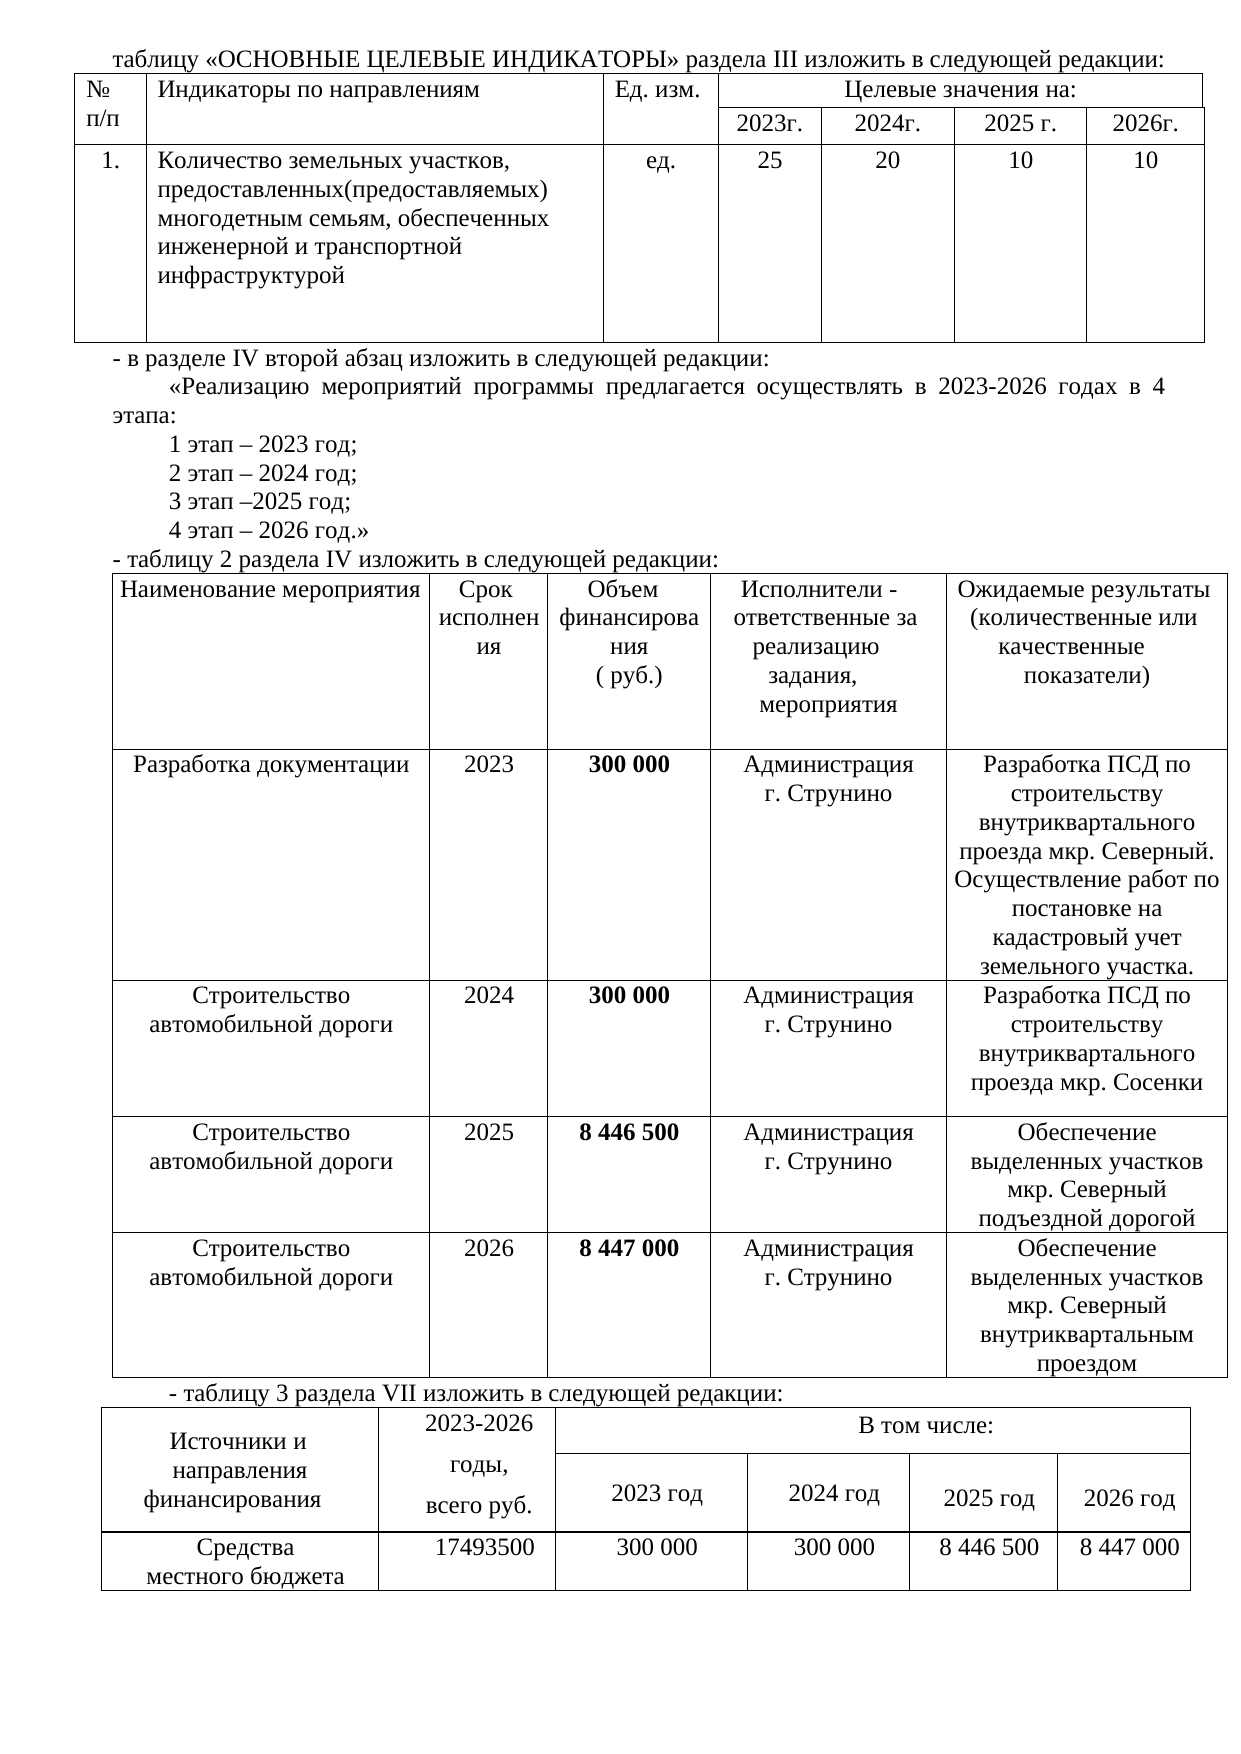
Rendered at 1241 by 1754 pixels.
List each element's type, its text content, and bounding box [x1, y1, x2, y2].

table_cell Средства местного бюджета [102, 1533, 378, 1590]
table_cell Разработка ПСД по строительству внутриквартального проезда мкр. Сосенки [947, 981, 1227, 1116]
table_cell 300 000 [556, 1533, 747, 1590]
table_cell Строительство автомобильной дороги [113, 1117, 429, 1232]
table_cell 2024г. [822, 108, 954, 144]
table_cell 8 447 000 [1058, 1533, 1190, 1590]
table_cell Строительство автомобильной дороги [113, 981, 429, 1116]
table_header В том числе: [556, 1408, 1190, 1453]
table_header Объем финансирования ( руб.) [548, 574, 710, 748]
table_cell ед. [604, 145, 718, 342]
text - в разделе IV второй абзац изложить в следующей редакции: [112, 343, 1167, 371]
table_cell 2023 год [556, 1454, 747, 1531]
text 2 этап – 2024 год; [112, 458, 1167, 486]
table_header 2023-2026 годы, всего руб. [379, 1408, 555, 1531]
table_cell Обеспечение выделенных участков мкр. Северный внутриквартальным проездом [947, 1233, 1227, 1377]
text - таблицу 3 раздела VII изложить в следующей редакции: [112, 1378, 1167, 1407]
table_header Исполнители - ответственные за реализацию задания, мероприятия [711, 574, 946, 748]
table_cell Разработка документации [113, 750, 429, 979]
table_cell 2023 [430, 750, 547, 979]
table_cell 8 446 500 [548, 1117, 710, 1232]
table_header Наименование мероприятия [113, 574, 429, 748]
table_cell 17493500 [379, 1533, 555, 1590]
table_cell 25 [719, 145, 821, 342]
table_cell 2025 г. [955, 108, 1086, 144]
table_cell 2024 [430, 981, 547, 1116]
table_cell Количество земельных участков, предоставленных(предоставляемых) многодетным семьям, обеспеченных инженерной и транспортной инфраструктурой [147, 145, 603, 342]
table_header № п/п [75, 74, 146, 144]
table_cell 2024 год [748, 1454, 909, 1531]
table_cell Разработка ПСД по строительству внутриквартального проезда мкр. Северный. Осуществление работ по постановке на кадастровый учет земельного участка. [947, 750, 1227, 979]
table_cell 2026г. [1087, 108, 1204, 144]
table_cell Администрация г. Струнино [711, 1117, 946, 1232]
table_cell 2023г. [719, 108, 821, 144]
table_cell 1. [75, 145, 146, 342]
table_cell 2025 [430, 1117, 547, 1232]
table_header Ед. изм. [604, 74, 718, 144]
table_cell Администрация г. Струнино [711, 981, 946, 1116]
table_cell Администрация г. Струнино [711, 750, 946, 979]
table_cell 10 [1087, 145, 1204, 342]
table_header Индикаторы по направлениям [147, 74, 603, 144]
table_cell 10 [955, 145, 1086, 342]
table_cell 300 000 [548, 750, 710, 979]
table_header Источники и направления финансирования [102, 1408, 378, 1531]
table_cell 20 [822, 145, 954, 342]
table_cell 2025 год [910, 1454, 1057, 1531]
text «Реализацию мероприятий программы предлагается осуществлять в 2023-2026 годах в 4 этапа: [112, 371, 1167, 429]
text 3 этап –2025 год; [112, 486, 1167, 515]
table_header Ожидаемые результаты (количественные или качественные показатели) [947, 574, 1227, 748]
table_header Срок исполнения [430, 574, 547, 748]
table_header Целевые значения на: [719, 74, 1202, 107]
table_cell 2026 [430, 1233, 547, 1377]
table_cell Обеспечение выделенных участков мкр. Северный подъездной дорогой [947, 1117, 1227, 1232]
table_cell 2026 год [1058, 1454, 1190, 1531]
text таблицу «ОСНОВНЫЕ ЦЕЛЕВЫЕ ИНДИКАТОРЫ» раздела III изложить в следующей редакции: [112, 44, 1167, 73]
table_cell Администрация г. Струнино [711, 1233, 946, 1377]
table_cell 300 000 [748, 1533, 909, 1590]
table_cell 8 446 500 [910, 1533, 1057, 1590]
text 1 этап – 2023 год; [112, 429, 1167, 458]
table_cell Строительство автомобильной дороги [113, 1233, 429, 1377]
table_cell 300 000 [548, 981, 710, 1116]
text - таблицу 2 раздела IV изложить в следующей редакции: [112, 544, 1167, 573]
table_cell 8 447 000 [548, 1233, 710, 1377]
text 4 этап – 2026 год.» [112, 515, 1167, 544]
